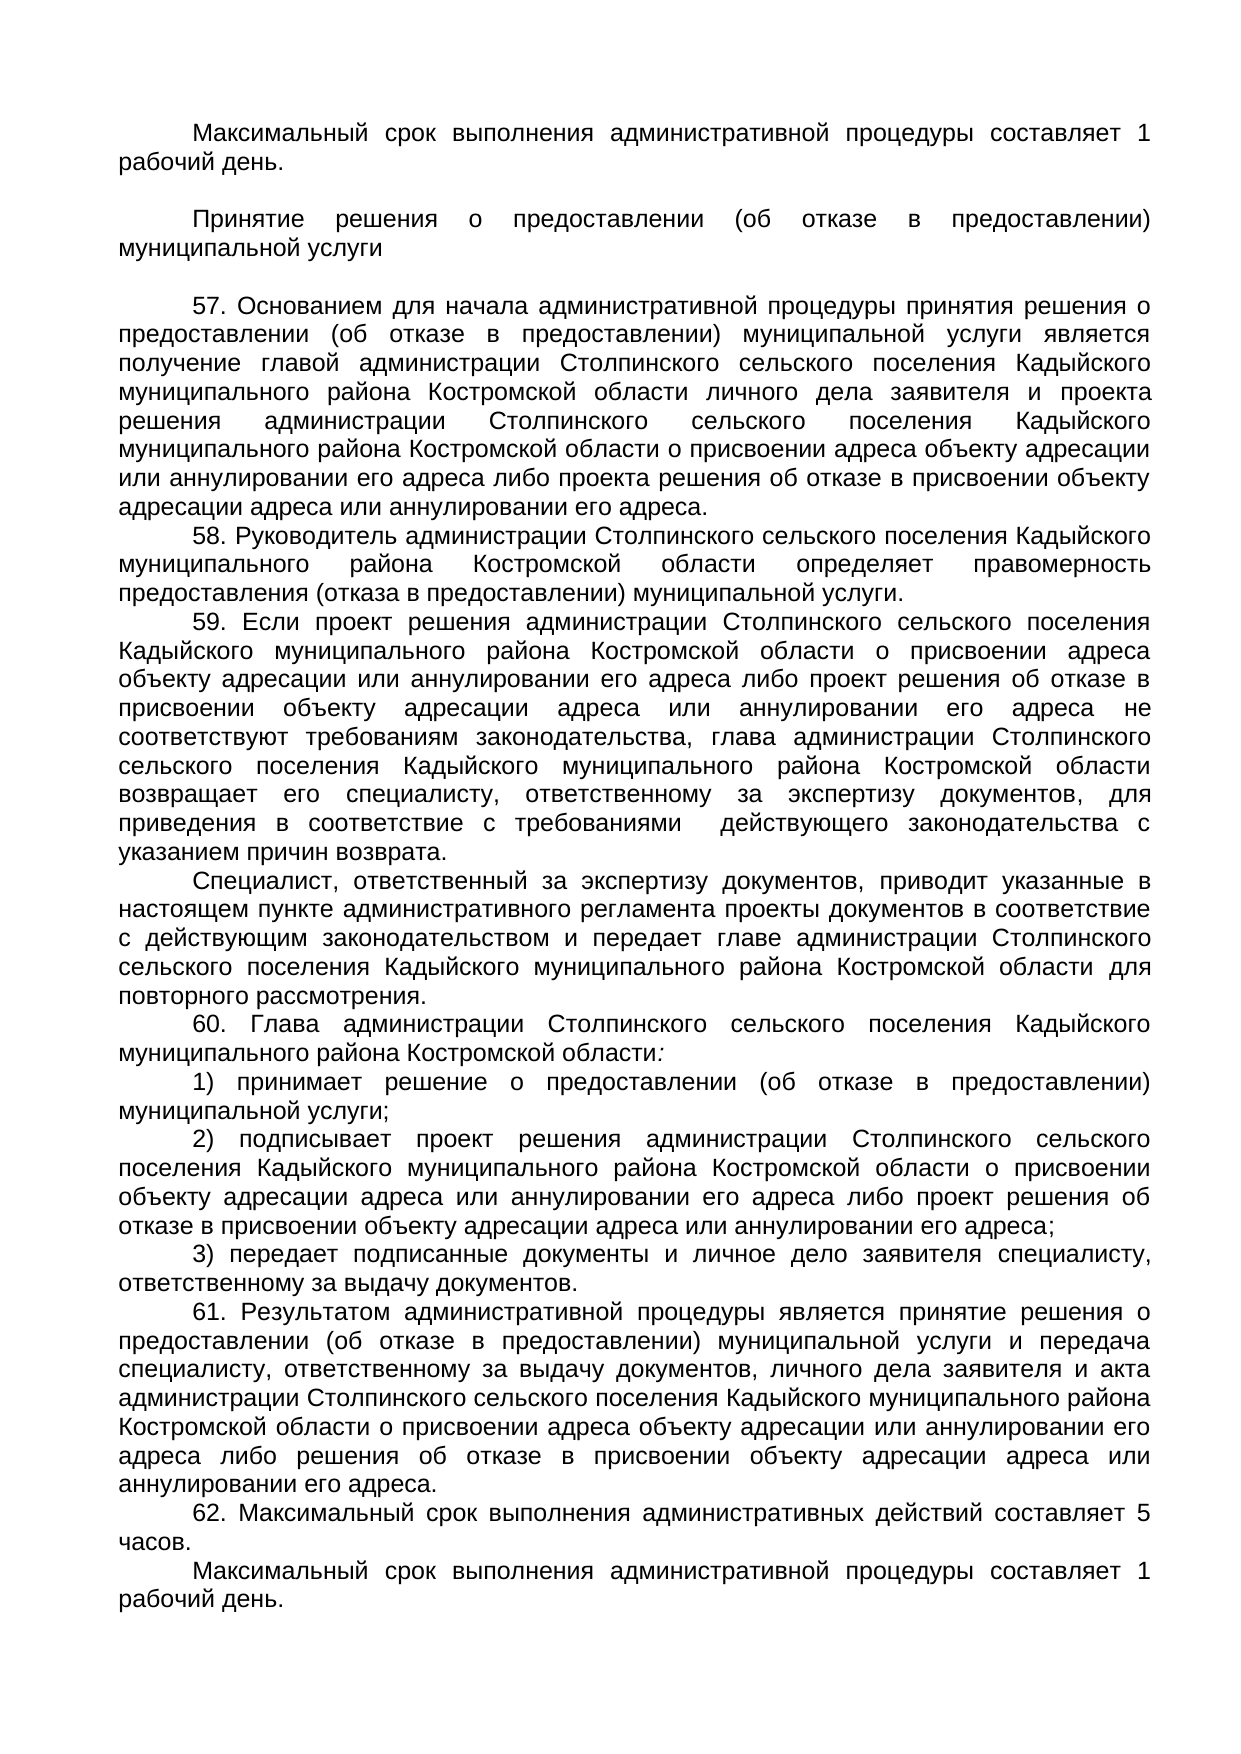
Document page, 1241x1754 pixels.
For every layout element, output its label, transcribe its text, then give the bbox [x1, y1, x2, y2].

text Максимальный срок выполнения административной процедуры составляет 1 рабочий день. [118, 1556, 1152, 1613]
text 62. Максимальный срок выполнения административных действий составляет 5 часов. [118, 1498, 1152, 1556]
text Максимальный срок выполнения административной процедуры составляет 1 рабочий день. [118, 118, 1152, 176]
text 3) передает подписанные документы и личное дело заявителя специалисту, ответственному за выдачу документов. [118, 1239, 1152, 1297]
text 57. Основанием для начала административной процедуры принятия решения о предоставлении (об отказе в предоставлении) муниципальной услуги является получение главой администрации Столпинского сельского поселения Кадыйского муниципального района Костромской области личного дела заявителя и проекта решения администрации Столпинского сельского поселения Кадыйского муниципального района Костромской области о присвоении адреса объекту адресации или аннулировании его адреса либо проекта решения об отказе в присвоении объекту адресации адреса или аннулировании его адреса. [118, 291, 1152, 521]
text 59. Если проект решения администрации Столпинского сельского поселения Кадыйского муниципального района Костромской области о присвоении адреса объекту адресации или аннулировании его адреса либо проект решения об отказе в присвоении объекту адресации адреса или аннулировании его адреса не соответствуют требованиям законодательства, глава администрации Столпинского сельского поселения Кадыйского муниципального района Костромской области возвращает его специалисту, ответственному за экспертизу документов, для приведения в соответствие с требованиями действующего законодательства с указанием причин возврата. [118, 607, 1152, 866]
text Принятие решения о предоставлении (об отказе в предоставлении) муниципальной услуги [118, 204, 1152, 262]
text 2) подписывает проект решения администрации Столпинского сельского поселения Кадыйского муниципального района Костромской области о присвоении объекту адресации адреса или аннулировании его адреса либо проект решения об отказе в присвоении объекту адресации адреса или аннулировании его адреса; [118, 1124, 1152, 1239]
text 61. Результатом административной процедуры является принятие решения о предоставлении (об отказе в предоставлении) муниципальной услуги и передача специалисту, ответственному за выдачу документов, личного дела заявителя и акта администрации Столпинского сельского поселения Кадыйского муниципального района Костромской области о присвоении адреса объекту адресации или аннулировании его адреса либо решения об отказе в присвоении объекту адресации адреса или аннулировании его адреса. [118, 1297, 1152, 1498]
text 1) принимает решение о предоставлении (об отказе в предоставлении) муниципальной услуги; [118, 1067, 1152, 1124]
text 60. Глава администрации Столпинского сельского поселения Кадыйского муниципального района Костромской области: [118, 1009, 1152, 1067]
text Специалист, ответственный за экспертизу документов, приводит указанные в настоящем пункте административного регламента проекты документов в соответствие с действующим законодательством и передает главе администрации Столпинского сельского поселения Кадыйского муниципального района Костромской области для повторного рассмотрения. [118, 866, 1152, 1009]
text 58. Руководитель администрации Столпинского сельского поселения Кадыйского муниципального района Костромской области определяет правомерность предоставления (отказа в предоставлении) муниципальной услуги. [118, 521, 1152, 607]
